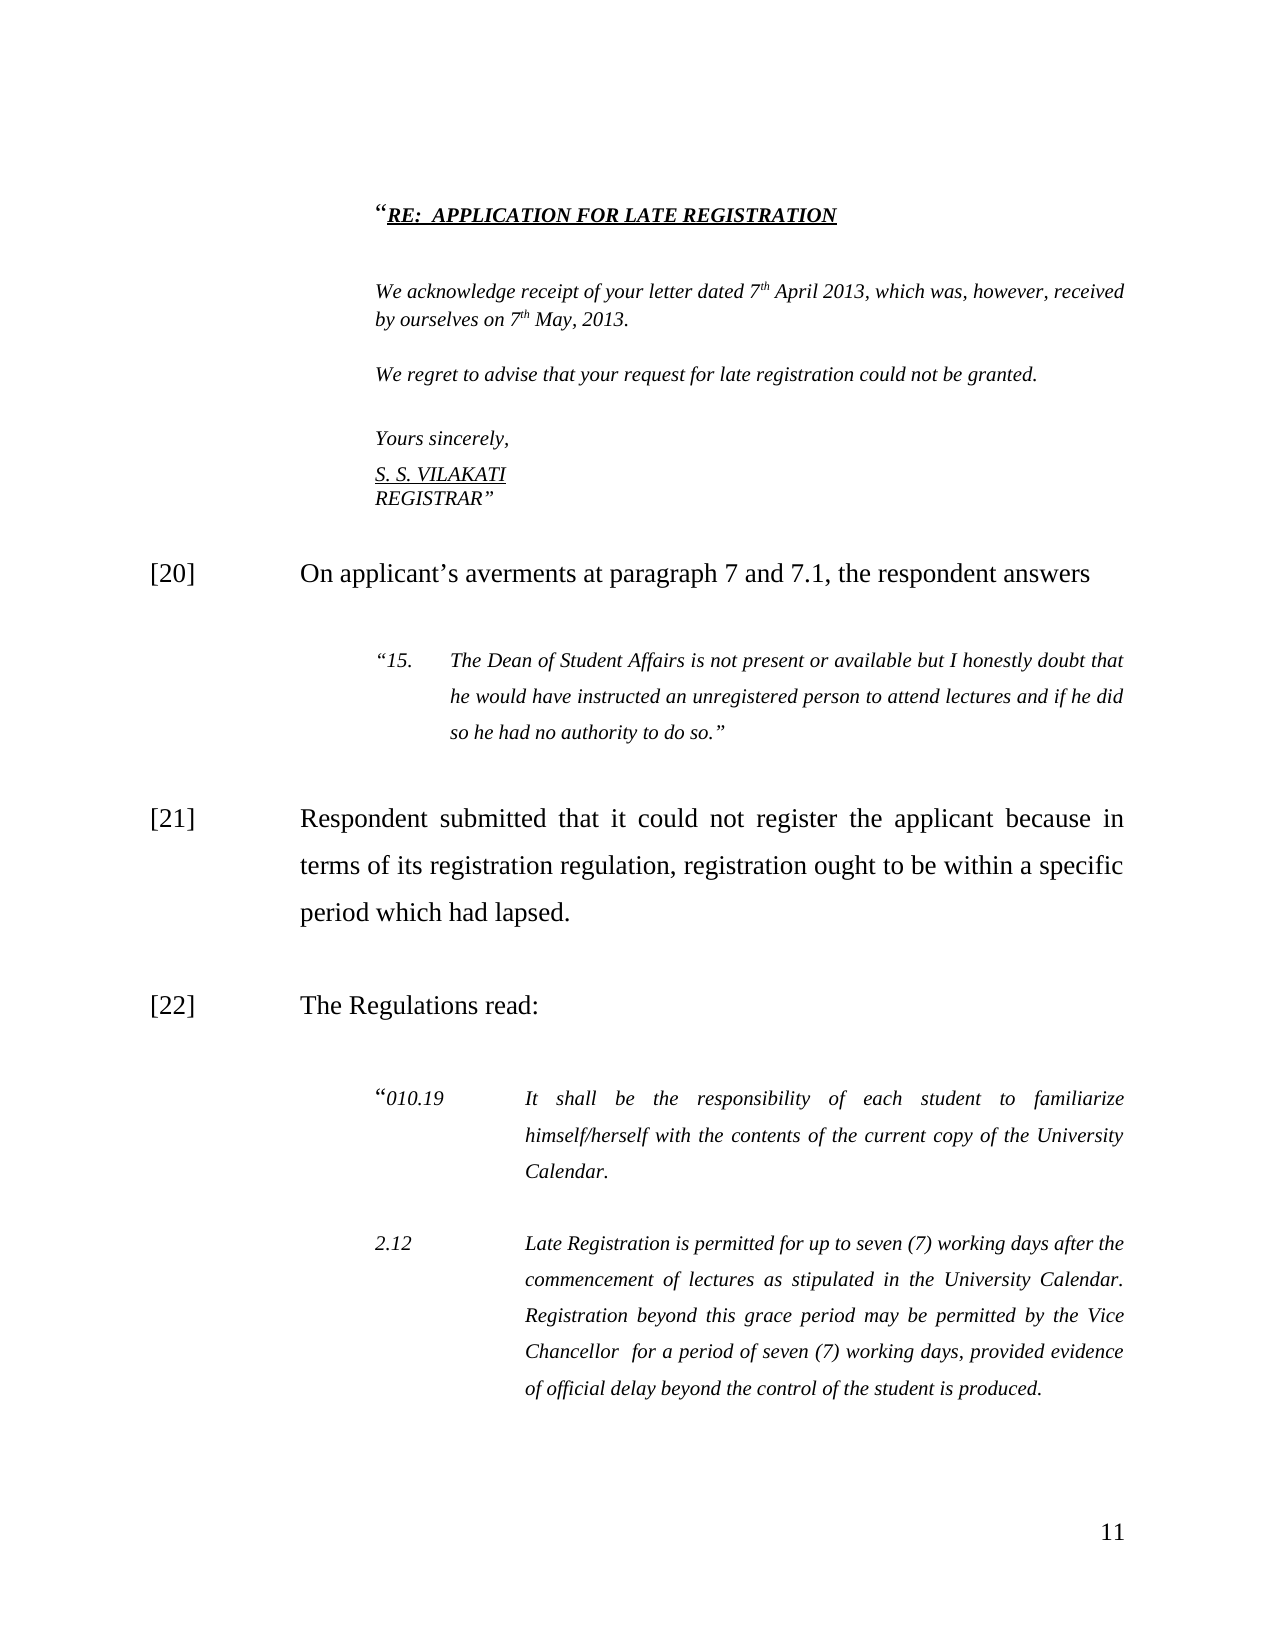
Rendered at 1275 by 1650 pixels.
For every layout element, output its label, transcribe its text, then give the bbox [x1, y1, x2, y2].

text We acknowledge receipt of your letter dated 7th April 2013, which was, however, received by ourselves on 7th May, 2013. [375, 279, 1125, 331]
text We regret to advise that your request for late registration could not be granted. [375, 362, 1125, 386]
text “RE: APPLICATION FOR LATE REGISTRATION [150, 197, 1125, 228]
text [22] The Regulations read: [150, 989, 1125, 1020]
text REGISTRAR” [375, 486, 1125, 510]
text [20] On applicant’s averments at paragraph 7 and 7.1, the respondent answers [150, 557, 1125, 588]
text Yours sincerely, [375, 426, 1125, 450]
text “010.19 It shall be the responsibility of each student to familiarize himself/herself with the contents of the current copy of the University Calendar. [375, 1082, 1125, 1183]
text S. S. VILAKATI [375, 462, 1125, 486]
text 2.12 Late Registration is permitted for up to seven (7) working days after the commencement of lectures as stipulated in the University Calendar. Registration beyond this grace period may be permitted by the Vice Chancellor for a period of seven (7) working days, provided evidence of official delay beyond the control of the student is produced. [375, 1231, 1125, 1399]
text [21] Respondent submitted that it could not register the applicant because in terms of its registration regulation, registration ought to be within a specific period which had lapsed. [150, 802, 1125, 927]
text “15. The Dean of Student Affairs is not present or available but I honestly doubt that he would have instructed an unregistered person to attend lectures and if he did so he had no authority to do so.” [375, 648, 1125, 744]
